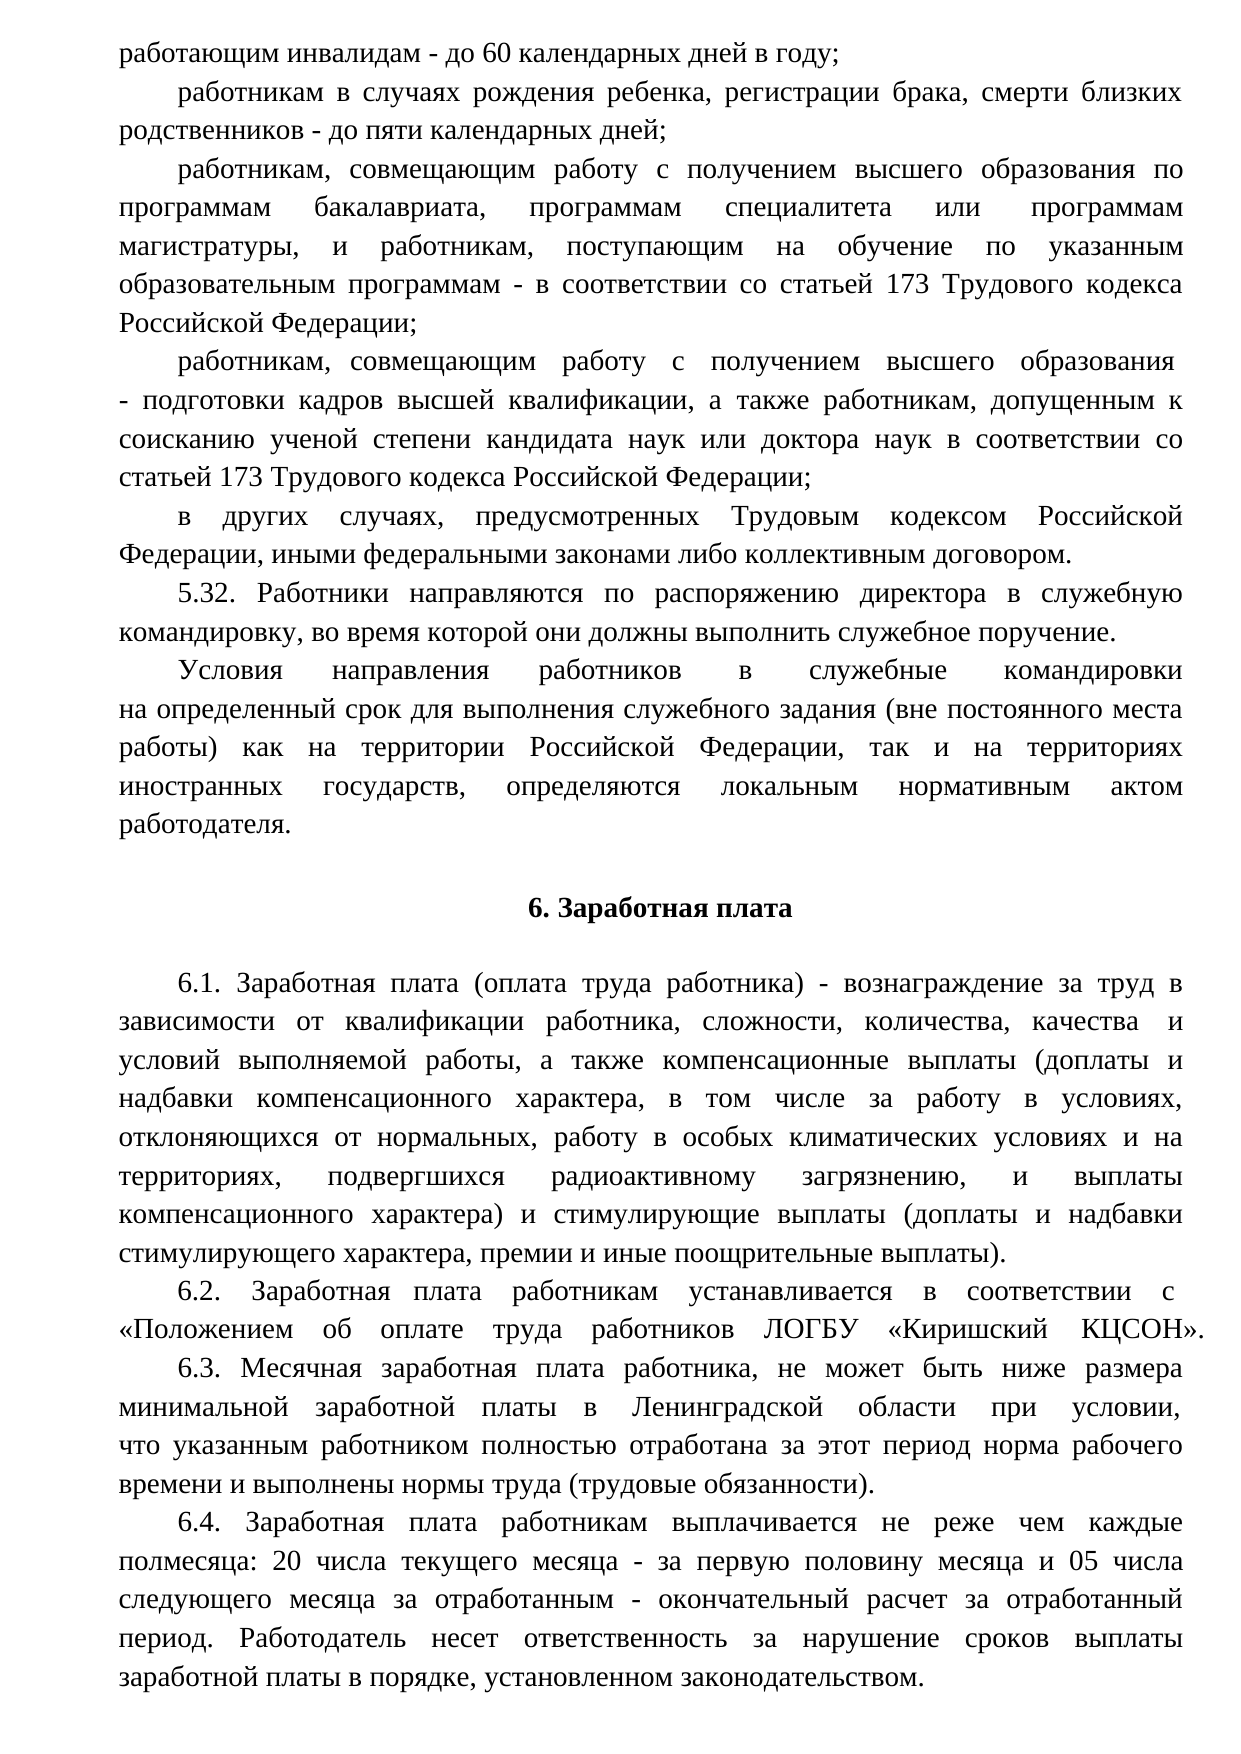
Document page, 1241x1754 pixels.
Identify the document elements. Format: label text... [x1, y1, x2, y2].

list подготовки кадров высшей квалификации, а также работникам, допущенным к соисканию ученой степени кандидата наук или доктора наук в соответствии со статьей 173 Трудового кодекса Российской Федерации; [118, 382, 1183, 493]
list Заработная плата (оплата труда работника) - вознаграждение за труд в зависимости от квалификации работника, сложности, количества, качества и условий выполняемой работы, а также компенсационные выплаты (доплаты и надбавки компенсационного характера, в том числе за работу в условиях, отклоняющихся от нормальных, работу в особых климатических условиях и на территориях, подвергшихся радиоактивному загрязнению, и выплаты компенсационного характера) и стимулирующие выплаты (доплаты и надбавки стимулирующего характера, премии и иные поощрительные выплаты). [118, 965, 1183, 1268]
text Условия направления работников в служебные командировки на определенный срок для выполнения служебного задания (вне постоянного места работы) как на территории Российской Федерации, так и на территориях иностранных государств, определяются локальным нормативным актом работодателя. [118, 652, 1183, 840]
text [118, 35, 1184, 69]
text работникам, совмещающим работу с получением высшего образования по программам бакалавриата, программам специалитета или программам магистратуры, и работникам, поступающим на обучение по указанным образовательным программам - в соответствии со статьей 173 Трудового кодекса Российской Федерации; [118, 151, 1184, 339]
text работникам, совмещающим работу с получением высшего образования [177, 344, 1223, 377]
list Заработная плата работникам устанавливается в соответствии с [177, 1273, 1223, 1307]
list Месячная заработная плата работника, не может быть ниже размера минимальной заработной платы в Ленинградской области при условии, что указанным работником полностью отработана за этот период норма рабочего времени и выполнены нормы труда (трудовые обязанности). [118, 1350, 1183, 1499]
list Заработная плата работникам выплачивается не реже чем каждые полмесяца: 20 числа текущего месяца - за первую половину месяца и 05 числа следующего месяца за отработанным - окончательный расчет за отработанный период. Работодатель несет ответственность за нарушение сроков выплаты заработной платы в порядке, установленном законодательством. [118, 1504, 1183, 1692]
text в других случаях, предусмотренных Трудовым кодексом Российской Федерации, иными федеральными законами либо коллективным договором. [118, 498, 1183, 570]
list Работники направляются по распоряжению директора в служебную командировку, во время которой они должны выполнить служебное поручение. [118, 575, 1183, 647]
subtitle Заработная плата [528, 890, 1223, 924]
text «Положением об оплате труда работников ЛОГБУ «Киришский КЦСОН». [118, 1312, 1223, 1345]
text работникам в случаях рождения ребенка, регистрации брака, смерти близких родственников - до пяти календарных дней; [118, 74, 1183, 146]
